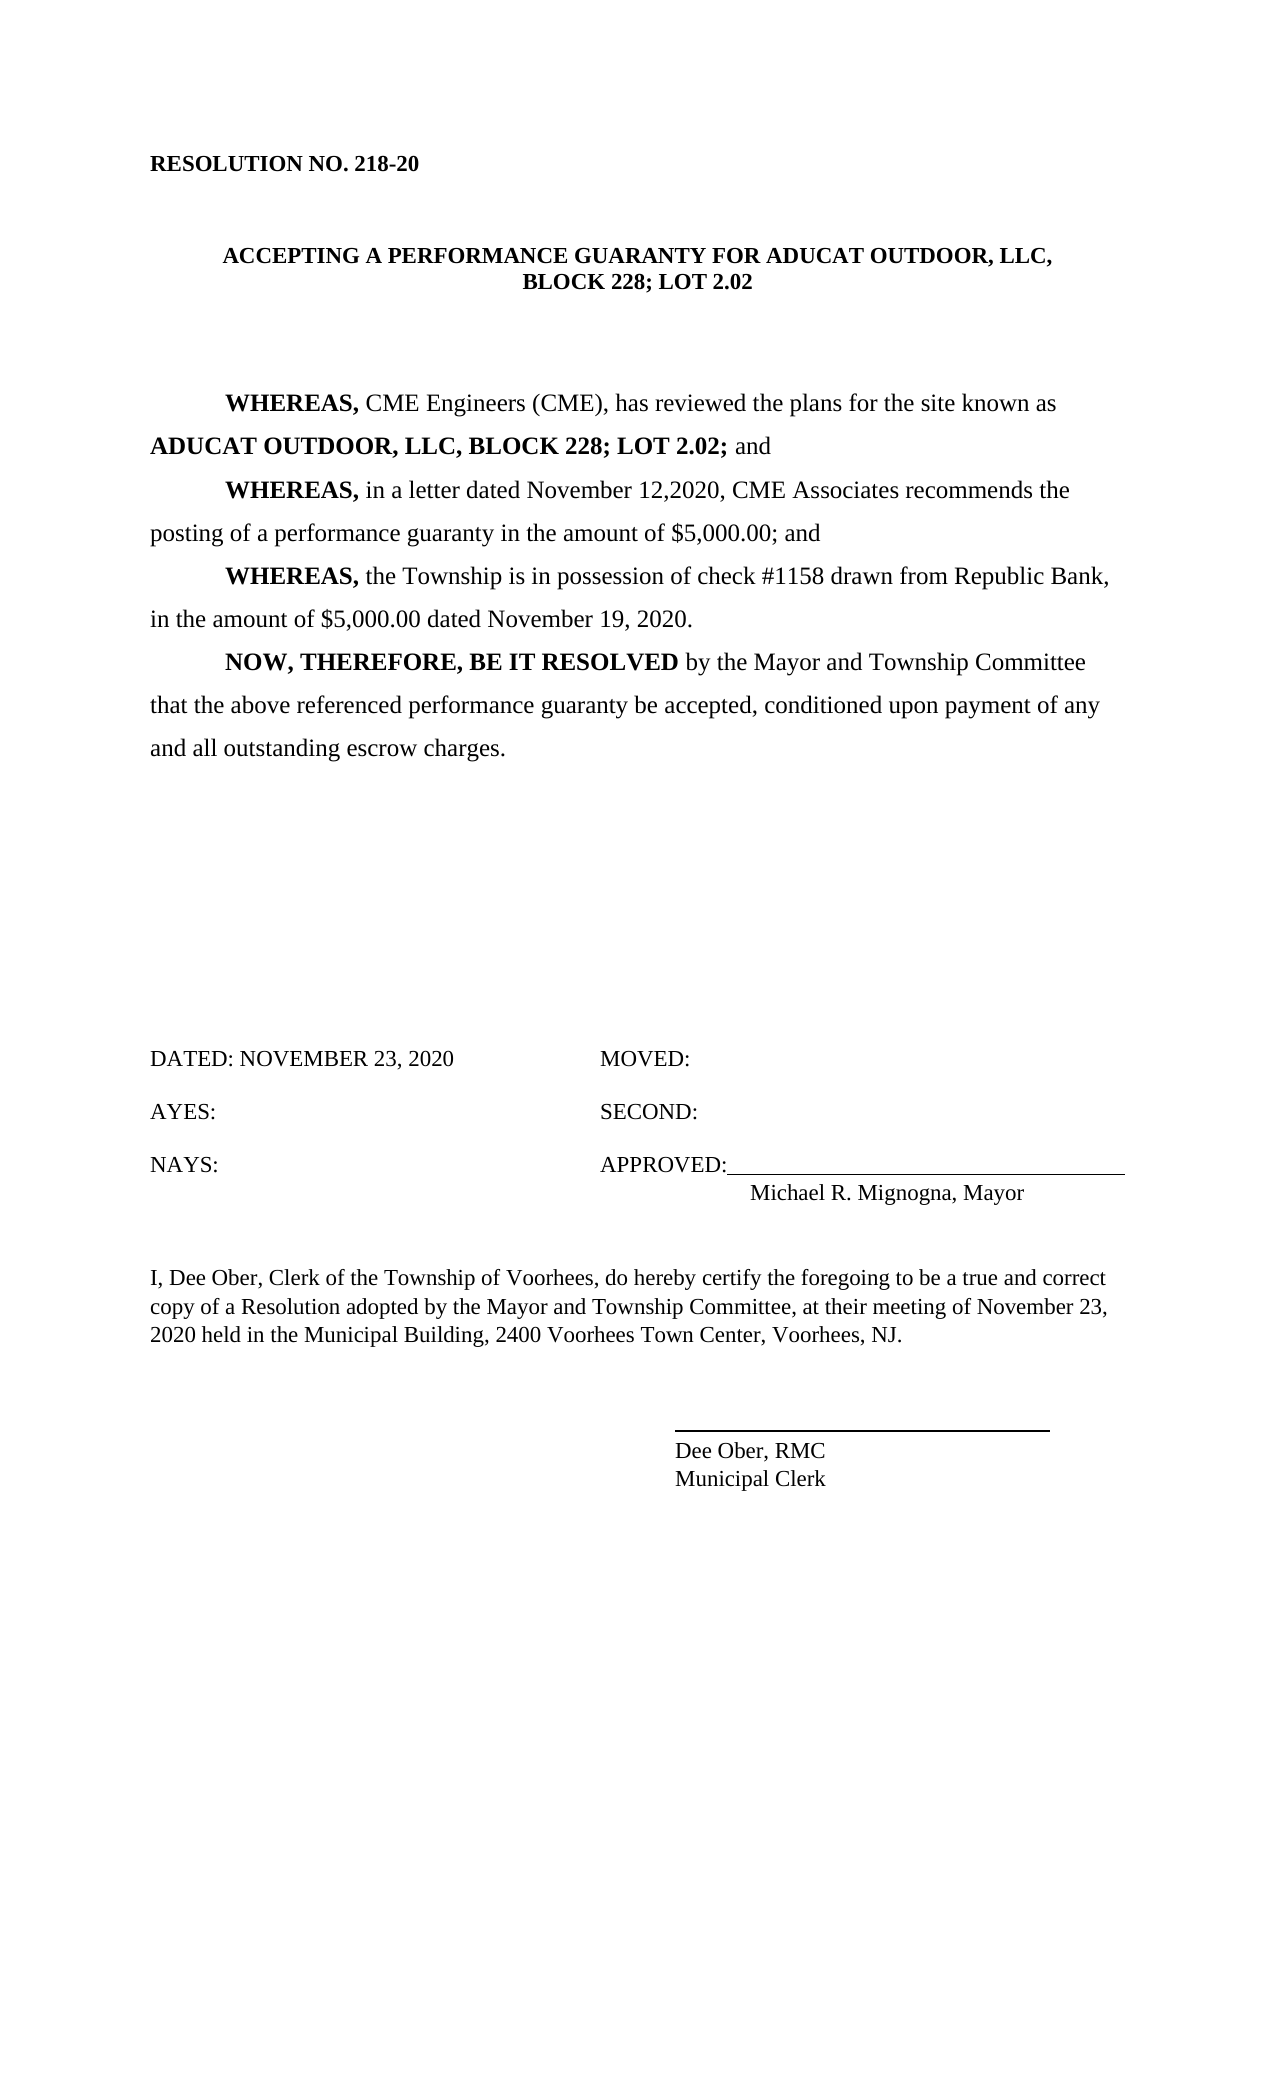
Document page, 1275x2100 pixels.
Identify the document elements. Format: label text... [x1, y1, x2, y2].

text AYES: SECOND: [150, 1098, 1125, 1124]
text WHEREAS, CME Engineers (CME), has reviewed the plans for the site known as ADUCAT OUTDOOR, LLC, BLOCK 228; LOT 2.02; and [150, 388, 1125, 460]
text ACCEPTING A PERFORMANCE GUARANTY FOR ADUCAT OUTDOOR, LLC, [150, 242, 1125, 268]
text Dee Ober, RMC [150, 1437, 1125, 1463]
text DATED: NOVEMBER 23, 2020 MOVED: [150, 1045, 1125, 1072]
text Municipal Clerk [150, 1465, 1125, 1491]
text WHEREAS, the Township is in possession of check #1158 drawn from Republic Bank, in the amount of $5,000.00 dated November 19, 2020. [150, 561, 1125, 633]
text I, Dee Ober, Clerk of the Township of Voorhees, do hereby certify the foregoing to be a true and correct copy of a Resolution adopted by the Mayor and Township Committee, at their meeting of November 23, 2020 held in the Municipal Building, 2400 Voorhees Town Center, Voorhees, NJ. [150, 1264, 1125, 1348]
text BLOCK 228; LOT 2.02 [150, 268, 1125, 295]
text NOW, THEREFORE, BE IT RESOLVED by the Mayor and Township Committee that the above referenced performance guaranty be accepted, conditioned upon payment of any and all outstanding escrow charges. [150, 647, 1125, 762]
text WHEREAS, in a letter dated November 12,2020, CME Associates recommends the posting of a performance guaranty in the amount of $5,000.00; and [150, 475, 1125, 547]
text RESOLUTION NO. 218-20 [150, 150, 1125, 176]
text Michael R. Mignogna, Mayor [150, 1179, 1125, 1205]
text NAYS: APPROVED: [150, 1151, 1125, 1177]
